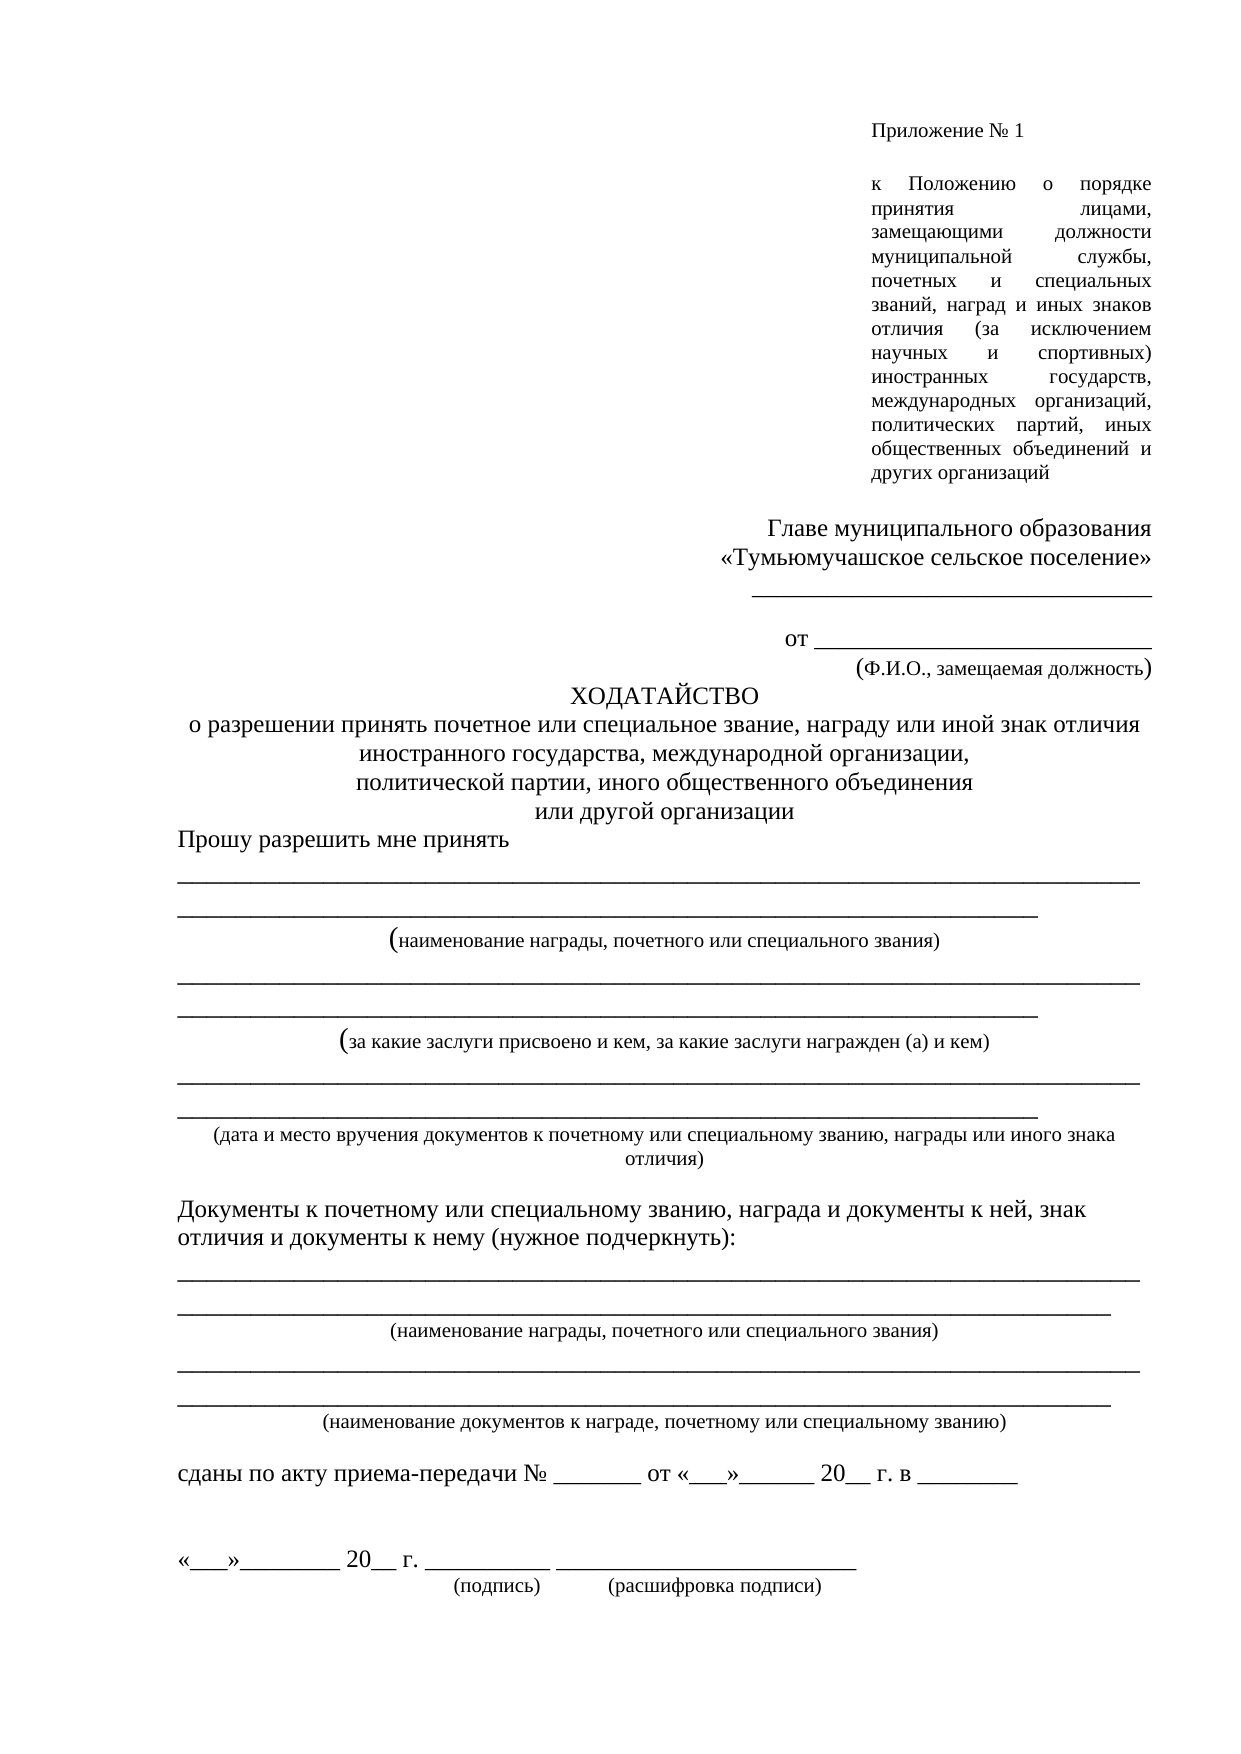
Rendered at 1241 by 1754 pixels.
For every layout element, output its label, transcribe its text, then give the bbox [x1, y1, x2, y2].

text (наименование награды, почетного или специального звания) [177, 1318, 1152, 1342]
text Главе муниципального образования [177, 513, 1152, 542]
text _____________________________________________________________________________________________________________________________ [177, 954, 1152, 1021]
text (подпись) (расшифровка подписи) [177, 1573, 1152, 1597]
text (Ф.И.О., замещаемая должность) [177, 652, 1152, 681]
text сданы по акту приема-передачи № _______ от «___»______ 20__ г. в ________ [177, 1458, 1152, 1486]
text «___»________ 20__ г. __________ ________________________ [177, 1544, 1152, 1573]
text __________________________________________________________________________________________________________________________________ [177, 1251, 1152, 1318]
text (дата и место вручения документов к почетному или специальному званию, награды или иного знака отличия) [177, 1122, 1152, 1170]
text Приложение № 1 [871, 118, 1152, 142]
text политической партии, иного общественного объединения [177, 767, 1152, 796]
text Прошу разрешить мне принять [177, 824, 1152, 853]
text _____________________________________________________________________________________________________________________________ [177, 853, 1152, 920]
text ________________________________ [177, 571, 1152, 599]
text Документы к почетному или специальному званию, награда и документы к ней, знак отличия и документы к нему (нужное подчеркнуть): [177, 1194, 1152, 1251]
text к Положению о порядке принятия лицами, замещающими должности муниципальной службы, почетных и специальных званий, наград и иных знаков отличия (за исключением научных и спортивных) иностранных государств, международных организаций, политических партий, иных общественных объединений и других организаций [871, 171, 1152, 484]
text (наименование документов к награде, почетному или специальному званию) [177, 1409, 1152, 1433]
text __________________________________________________________________________________________________________________________________ [177, 1342, 1152, 1409]
text о разрешении принять почетное или специальное звание, награду или иной знак отличия иностранного государства, международной организации, [177, 709, 1152, 767]
text (наименование награды, почетного или специального звания) [177, 920, 1152, 954]
text или другой организации [177, 796, 1152, 824]
text «Тумьюмучашское сельское поселение» [177, 542, 1152, 571]
text _____________________________________________________________________________________________________________________________ [177, 1054, 1152, 1122]
text от ___________________________ [177, 623, 1152, 652]
text ХОДАТАЙСТВО [177, 681, 1152, 709]
text (за какие заслуги присвоено и кем, за какие заслуги награжден (а) и кем) [177, 1021, 1152, 1054]
